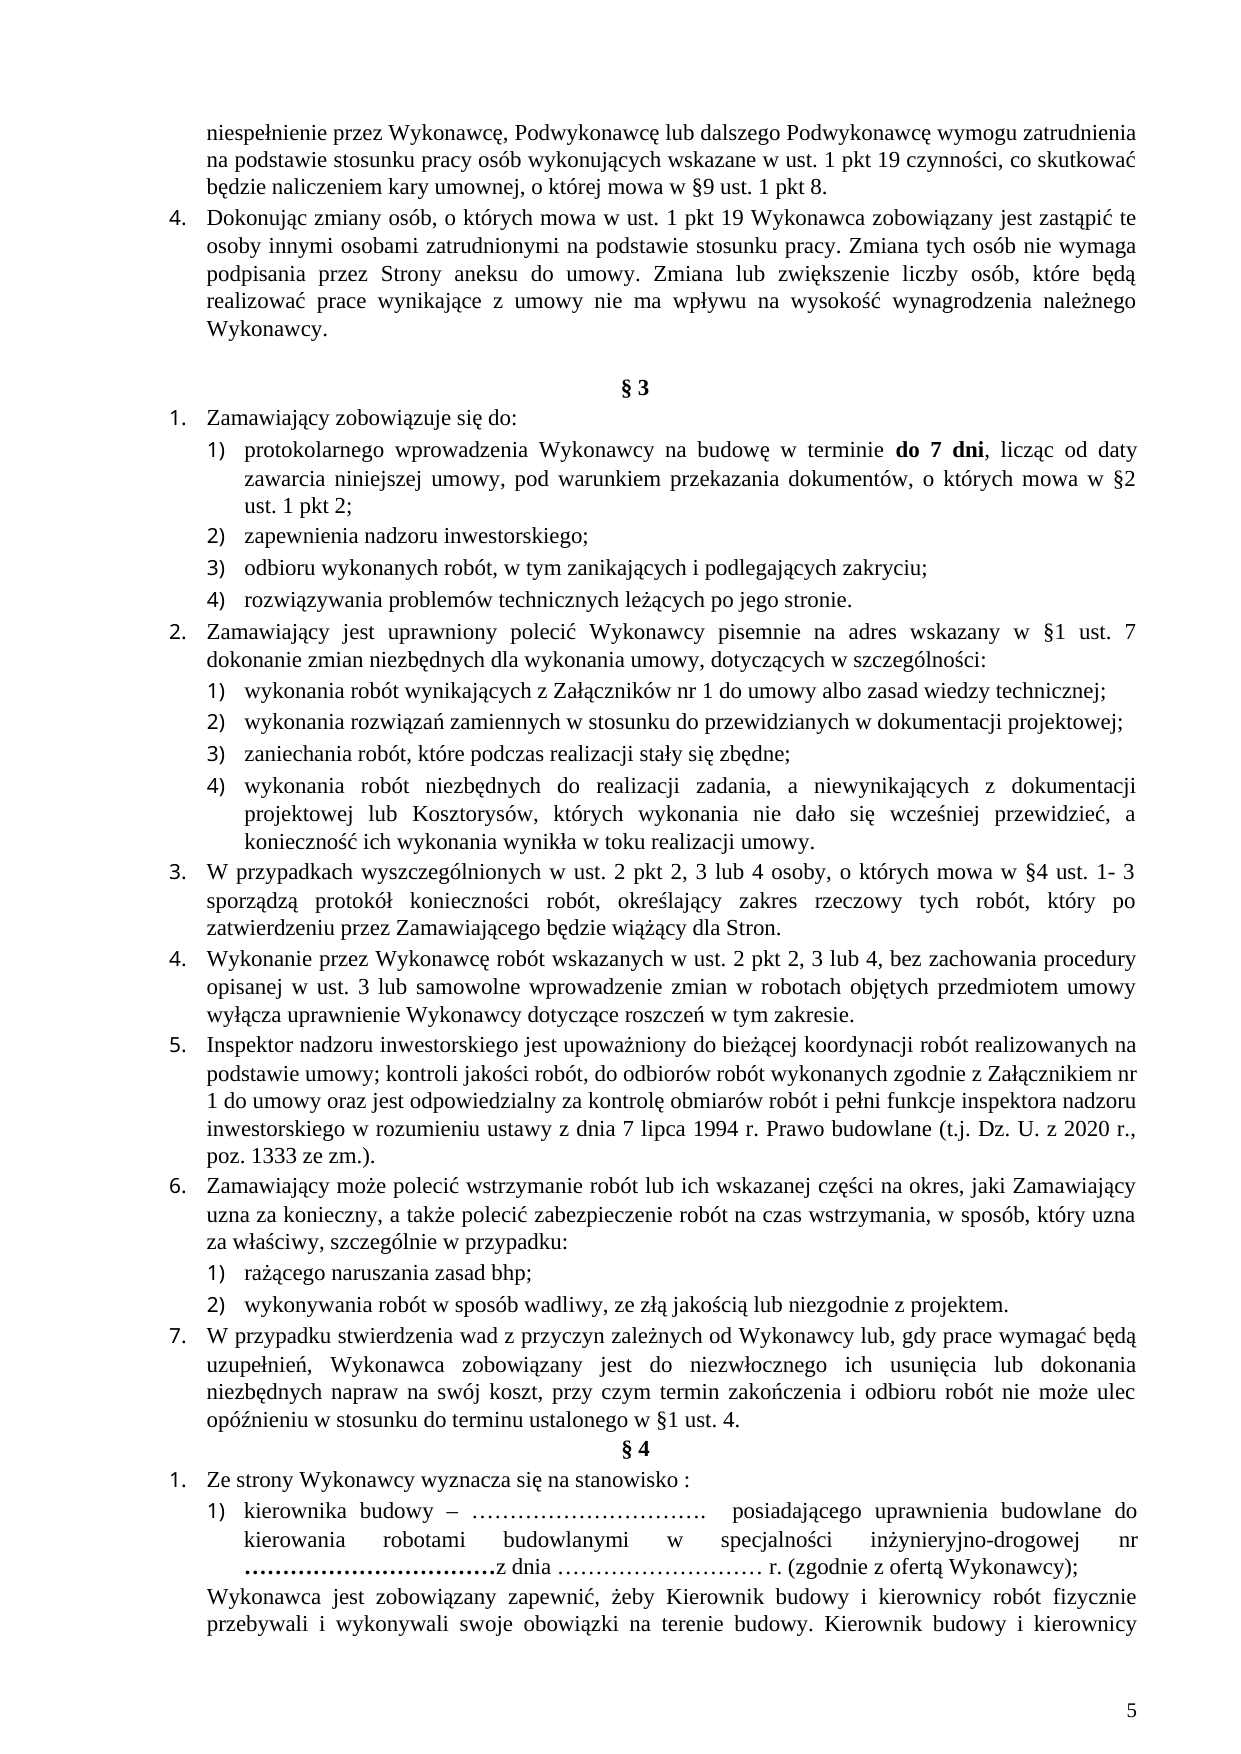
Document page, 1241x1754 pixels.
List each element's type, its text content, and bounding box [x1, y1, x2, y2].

text § 4 [133, 1435, 1138, 1462]
list rażącego naruszania zasad bhp; [207, 1258, 1138, 1286]
list Zamawiający zobowiązuje się do: [169, 403, 1138, 432]
list wykonania robót wynikających z Załączników nr 1 do umowy albo zasad wiedzy technicznej; [207, 676, 1138, 704]
list Inspektor nadzoru inwestorskiego jest upoważniony do bieżącej koordynacji robót realizowanych na podstawie umowy; kontroli jakości robót, do odbiorów robót wykonanych zgodnie z Załącznikiem nr 1 do umowy oraz jest odpowiedzialny za kontrolę obmiarów robót i pełni funkcje inspektora nadzoru inwestorskiego w rozumieniu ustawy z dnia 7 lipca 1994 r. Prawo budowlane (t.j. Dz. U. z 2020 r., poz. 1333 ze zm.). [169, 1030, 1138, 1168]
list wykonania robót niezbędnych do realizacji zadania, a niewynikających z dokumentacji projektowej lub Kosztorysów, których wykonania nie dało się wcześniej przewidzieć, a konieczność ich wykonania wynikła w toku realizacji umowy. [207, 771, 1138, 854]
list Zamawiający może polecić wstrzymanie robót lub ich wskazanej części na okres, jaki Zamawiający uzna za konieczny, a także polecić zabezpieczenie robót na czas wstrzymania, w sposób, który uzna za właściwy, szczególnie w przypadku: [169, 1172, 1138, 1255]
list kierownika budowy – …………………………. posiadającego uprawnienia budowlane do kierowania robotami budowlanymi w specjalności inżynieryjno-drogowej nr ……………………………z dnia ……………………… r. (zgodnie z ofertą Wykonawcy); [207, 1496, 1138, 1580]
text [207, 1583, 1138, 1637]
list W przypadkach wyszczególnionych w ust. 2 pkt 2, 3 lub 4 osoby, o których mowa w §4 ust. 1- 3 sporządzą protokół konieczności robót, określający zakres rzeczowy tych robót, który po zatwierdzeniu przez Zamawiającego będzie wiążący dla Stron. [169, 857, 1138, 941]
list protokolarnego wprowadzenia Wykonawcy na budowę w terminie do 7 dni, licząc od daty zawarcia niniejszej umowy, pod warunkiem przekazania dokumentów, o których mowa w §2 ust. 1 pkt 2; [207, 435, 1138, 518]
list Zamawiający jest uprawniony polecić Wykonawcy pisemnie na adres wskazany w §1 ust. 7 dokonanie zmian niezbędnych dla wykonania umowy, dotyczących w szczególności: [169, 617, 1138, 673]
list Wykonanie przez Wykonawcę robót wskazanych w ust. 2 pkt 2, 3 lub 4, bez zachowania procedury opisanej w ust. 3 lub samowolne wprowadzenie zmian w robotach objętych przedmiotem umowy wyłącza uprawnienie Wykonawcy dotyczące roszczeń w tym zakresie. [169, 944, 1138, 1027]
list wykonywania robót w sposób wadliwy, ze złą jakością lub niezgodnie z projektem. [207, 1290, 1138, 1318]
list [169, 119, 1138, 200]
subtitle § 3 [133, 374, 1137, 400]
list zapewnienia nadzoru inwestorskiego; [207, 522, 1138, 550]
list zaniechania robót, które podczas realizacji stały się zbędne; [207, 739, 1138, 768]
list wykonania rozwiązań zamiennych w stosunku do przewidzianych w dokumentacji projektowej; [207, 707, 1138, 736]
list odbioru wykonanych robót, w tym zanikających i podlegających zakryciu; [207, 553, 1138, 582]
list Dokonując zmiany osób, o których mowa w ust. 1 pkt 19 Wykonawca zobowiązany jest zastąpić te osoby innymi osobami zatrudnionymi na podstawie stosunku pracy. Zmiana tych osób nie wymaga podpisania przez Strony aneksu do umowy. Zmiana lub zwiększenie liczby osób, które będą realizować prace wynikające z umowy nie ma wpływu na wysokość wynagrodzenia należnego Wykonawcy. [169, 203, 1138, 341]
list Ze strony Wykonawcy wyznacza się na stanowisko : [169, 1465, 1138, 1493]
list W przypadku stwierdzenia wad z przyczyn zależnych od Wykonawcy lub, gdy prace wymagać będą uzupełnień, Wykonawca zobowiązany jest do niezwłocznego ich usunięcia lub dokonania niezbędnych napraw na swój koszt, przy czym termin zakończenia i odbioru robót nie może ulec opóźnieniu w stosunku do terminu ustalonego w §1 ust. 4. [169, 1321, 1138, 1432]
list rozwiązywania problemów technicznych leżących po jego stronie. [207, 585, 1138, 613]
